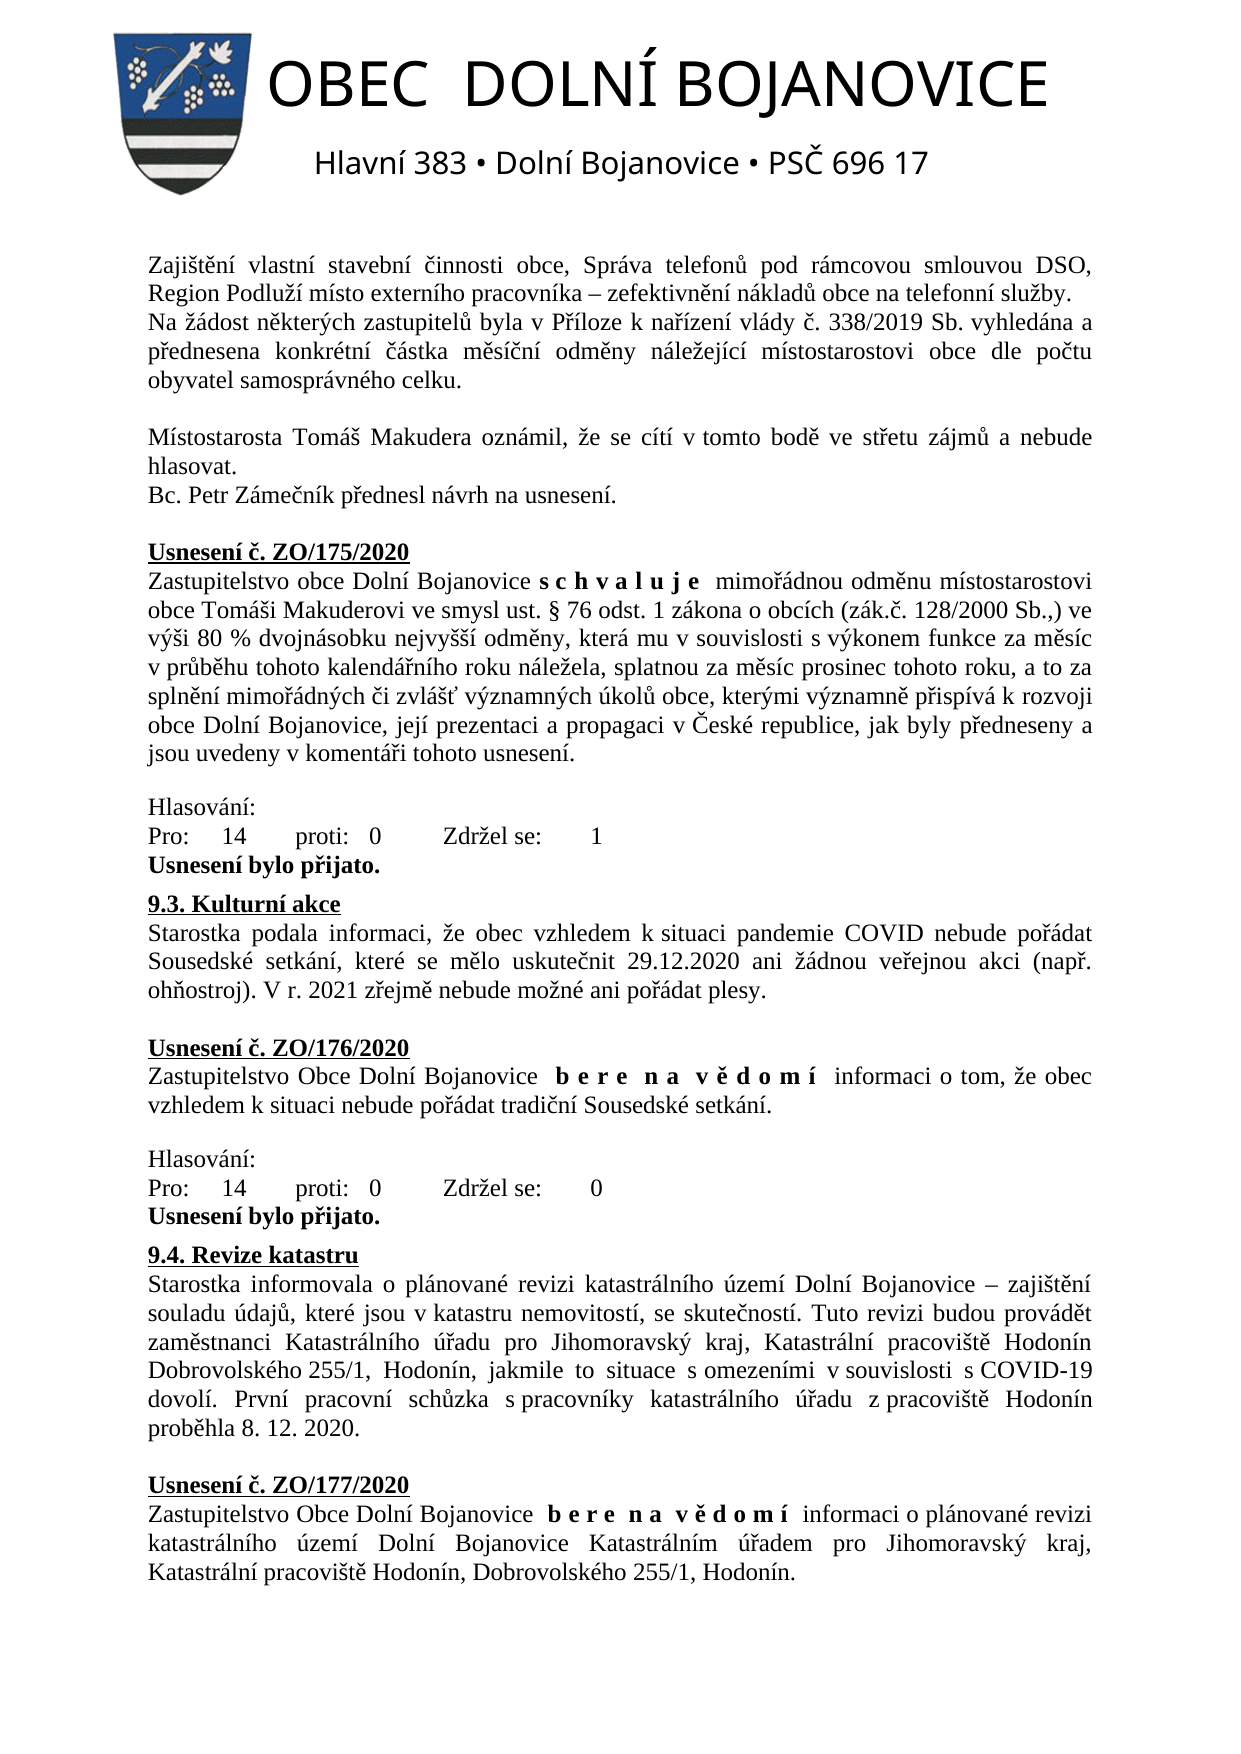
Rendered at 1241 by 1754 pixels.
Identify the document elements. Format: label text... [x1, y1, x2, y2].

text Usnesení č. ZO/175/2020 [148, 537, 1123, 566]
text Usnesení bylo přijato. [148, 1201, 1093, 1230]
text Na žádost některých zastupitelů byla v Příloze k nařízení vlády č. 338/2019 Sb. vyhledána a přednesena konkrétní částka měsíční odměny náležející místostarostovi obce dle počtu obyvatel samosprávného celku. [148, 307, 1093, 393]
text Pro: 14 proti: 0 Zdržel se: 1 [148, 821, 1093, 850]
text Bc. Petr Zámečník přednesl návrh na usnesení. [148, 480, 1093, 508]
text Zastupitelstvo obce Dolní Bojanovice s c h v a l u j e mimořádnou odměnu místostarostovi obce Tomáši Makuderovi ve smysl ust. § 76 odst. 1 zákona o obcích (zák.č. 128/2000 Sb.,) ve výši 80 % dvojnásobku nejvyšší odměny, která mu v souvislosti s výkonem funkce za měsíc v průběhu tohoto kalendářního roku náležela, splatnou za měsíc prosinec tohoto roku, a to za splnění mimořádných či zvlášť významných úkolů obce, kterými významně přispívá k rozvoji obce Dolní Bojanovice, její prezentaci a propagaci v České republice, jak byly předneseny a jsou uvedeny v komentáři tohoto usnesení. [148, 566, 1093, 767]
text Starostka podala informaci, že obec vzhledem k situaci pandemie COVID nebude pořádat Sousedské setkání, které se mělo uskutečnit 29.12.2020 ani žádnou veřejnou akci (např. ohňostroj). V r. 2021 zřejmě nebude možné ani pořádat plesy. [148, 918, 1093, 1004]
text 9.3. Kulturní akce [148, 889, 1093, 918]
text Místostarosta Tomáš Makudera oznámil, že se cítí v tomto bodě ve střetu zájmů a nebude hlasovat. [148, 422, 1093, 480]
text Starostka informovala o plánované revizi katastrálního území Dolní Bojanovice – zajištění souladu údajů, které jsou v katastru nemovitostí, se skutečností. Tuto revizi budou provádět zaměstnanci Katastrálního úřadu pro Jihomoravský kraj, Katastrální pracoviště Hodonín Dobrovolského 255/1, Hodonín, jakmile to situace s omezeními v souvislosti s COVID-19 dovolí. První pracovní schůzka s pracovníky katastrálního úřadu z pracoviště Hodonín proběhla 8. 12. 2020. [148, 1269, 1093, 1442]
text 9.4. Revize katastru [148, 1241, 1093, 1269]
text Zastupitelstvo Obce Dolní Bojanovice b e r e n a v ě d o m í informaci o tom, že obec vzhledem k situaci nebude pořádat tradiční Sousedské setkání. [148, 1061, 1093, 1119]
picture [110, 28, 255, 198]
text Hlasování: [148, 792, 1093, 821]
text Hlasování: [148, 1144, 1093, 1173]
text Usnesení bylo přijato. [148, 850, 1093, 878]
text Zastupitelstvo Obce Dolní Bojanovice b e r e n a v ě d o m í informaci o plánované revizi katastrálního území Dolní Bojanovice Katastrálním úřadem pro Jihomoravský kraj, Katastrální pracoviště Hodonín, Dobrovolského 255/1, Hodonín. [148, 1499, 1093, 1586]
text Zajištění vlastní stavební činnosti obce, Správa telefonů pod rámcovou smlouvou DSO, Region Podluží místo externího pracovníka – zefektivnění nákladů obce na telefonní služby. [148, 250, 1093, 307]
text Usnesení č. ZO/177/2020 [148, 1471, 1123, 1499]
text Usnesení č. ZO/176/2020 [148, 1033, 1123, 1061]
text Pro: 14 proti: 0 Zdržel se: 0 [148, 1173, 1093, 1201]
